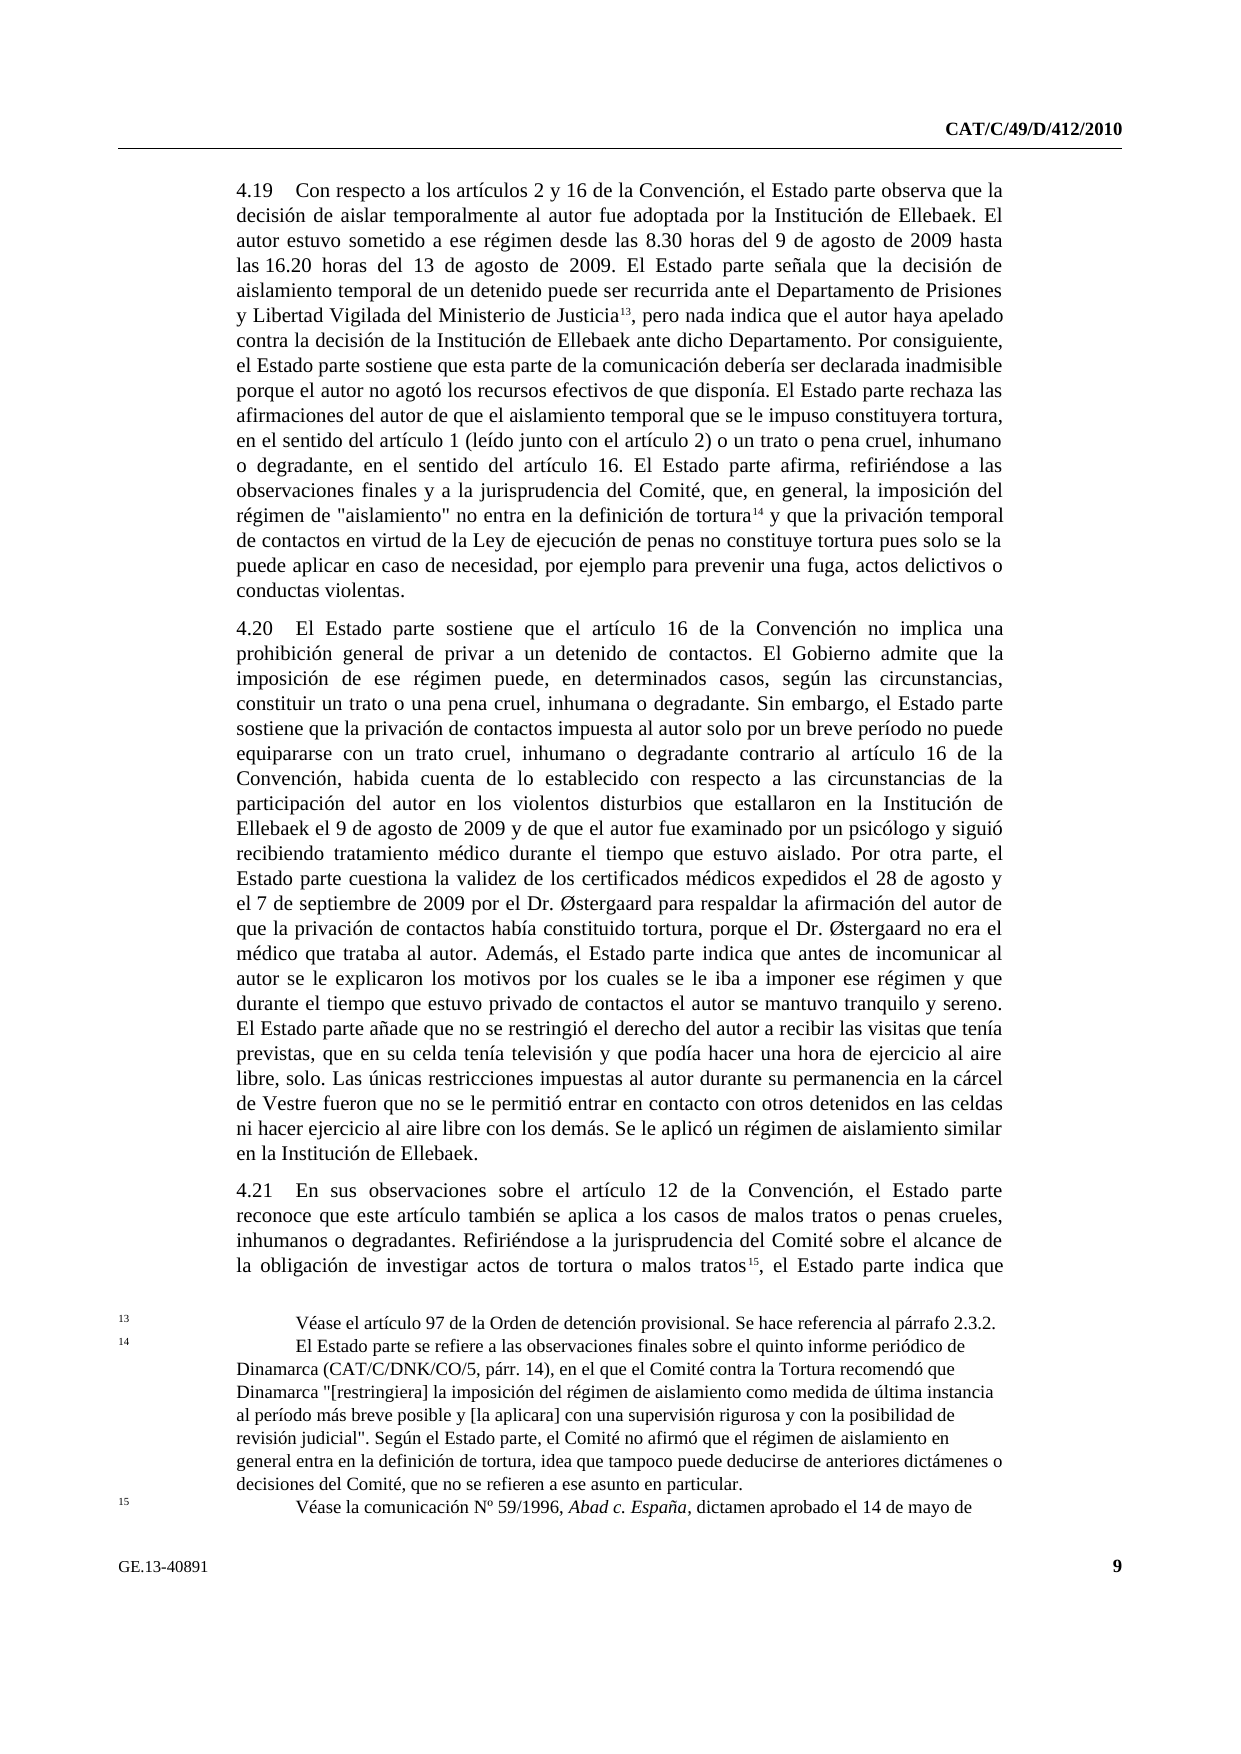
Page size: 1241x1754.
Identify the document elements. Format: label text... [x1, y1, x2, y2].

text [236, 1177, 1004, 1277]
text 4.19 Con respecto a los artículos 2 y 16 de la Convención, el Estado parte observa que la decisión de aislar temporalmente al autor fue adoptada por la Institución de Ellebaek. El autor estuvo sometido a ese régimen desde las 8.30 horas del 9 de agosto de 2009 hasta las 16.20 horas del 13 de agosto de 2009. El Estado parte señala que la decisión de aislamiento temporal de un detenido puede ser recurrida ante el Departamento de Prisiones y Libertad Vigilada del Ministerio de Justicia, pero nada indica que el autor haya apelado contra la decisión de la Institución de Ellebaek ante dicho Departamento. Por consiguiente, el Estado parte sostiene que esta parte de la comunicación debería ser declarada inadmisible porque el autor no agotó los recursos efectivos de que disponía. El Estado parte rechaza las afirmaciones del autor de que el aislamiento temporal que se le impuso constituyera tortura, en el sentido del artículo 1 (leído junto con el artículo 2) o un trato o pena cruel, inhumano o degradante, en el sentido del artículo 16. El Estado parte afirma, refiriéndose a las observaciones finales y a la jurisprudencia del Comité, que, en general, la imposición del régimen de "aislamiento" no entra en la definición de tortura y que la privación temporal de contactos en virtud de la Ley de ejecución de penas no constituye tortura pues solo se la puede aplicar en caso de necesidad, por ejemplo para prevenir una fuga, actos delictivos o conductas violentas. [236, 177, 1004, 602]
text 4.20 El Estado parte sostiene que el artículo 16 de la Convención no implica una prohibición general de privar a un detenido de contactos. El Gobierno admite que la imposición de ese régimen puede, en determinados casos, según las circunstancias, constituir un trato o una pena cruel, inhumana o degradante. Sin embargo, el Estado parte sostiene que la privación de contactos impuesta al autor solo por un breve período no puede equipararse con un trato cruel, inhumano o degradante contrario al artículo 16 de la Convención, habida cuenta de lo establecido con respecto a las circunstancias de la participación del autor en los violentos disturbios que estallaron en la Institución de Ellebaek el 9 de agosto de 2009 y de que el autor fue examinado por un psicólogo y siguió recibiendo tratamiento médico durante el tiempo que estuvo aislado. Por otra parte, el Estado parte cuestiona la validez de los certificados médicos expedidos el 28 de agosto y el 7 de septiembre de 2009 por el Dr. Østergaard para respaldar la afirmación del autor de que la privación de contactos había constituido tortura, porque el Dr. Østergaard no era el médico que trataba al autor. Además, el Estado parte indica que antes de incomunicar al autor se le explicaron los motivos por los cuales se le iba a imponer ese régimen y que durante el tiempo que estuvo privado de contactos el autor se mantuvo tranquilo y sereno. El Estado parte añade que no se restringió el derecho del autor a recibir las visitas que tenía previstas, que en su celda tenía televisión y que podía hacer una hora de ejercicio al aire libre, solo. Las únicas restricciones impuestas al autor durante su permanencia en la cárcel de Vestre fueron que no se le permitió entrar en contacto con otros detenidos en las celdas ni hacer ejercicio al aire libre con los demás. Se le aplicó un régimen de aislamiento similar en la Institución de Ellebaek. [236, 615, 1004, 1165]
